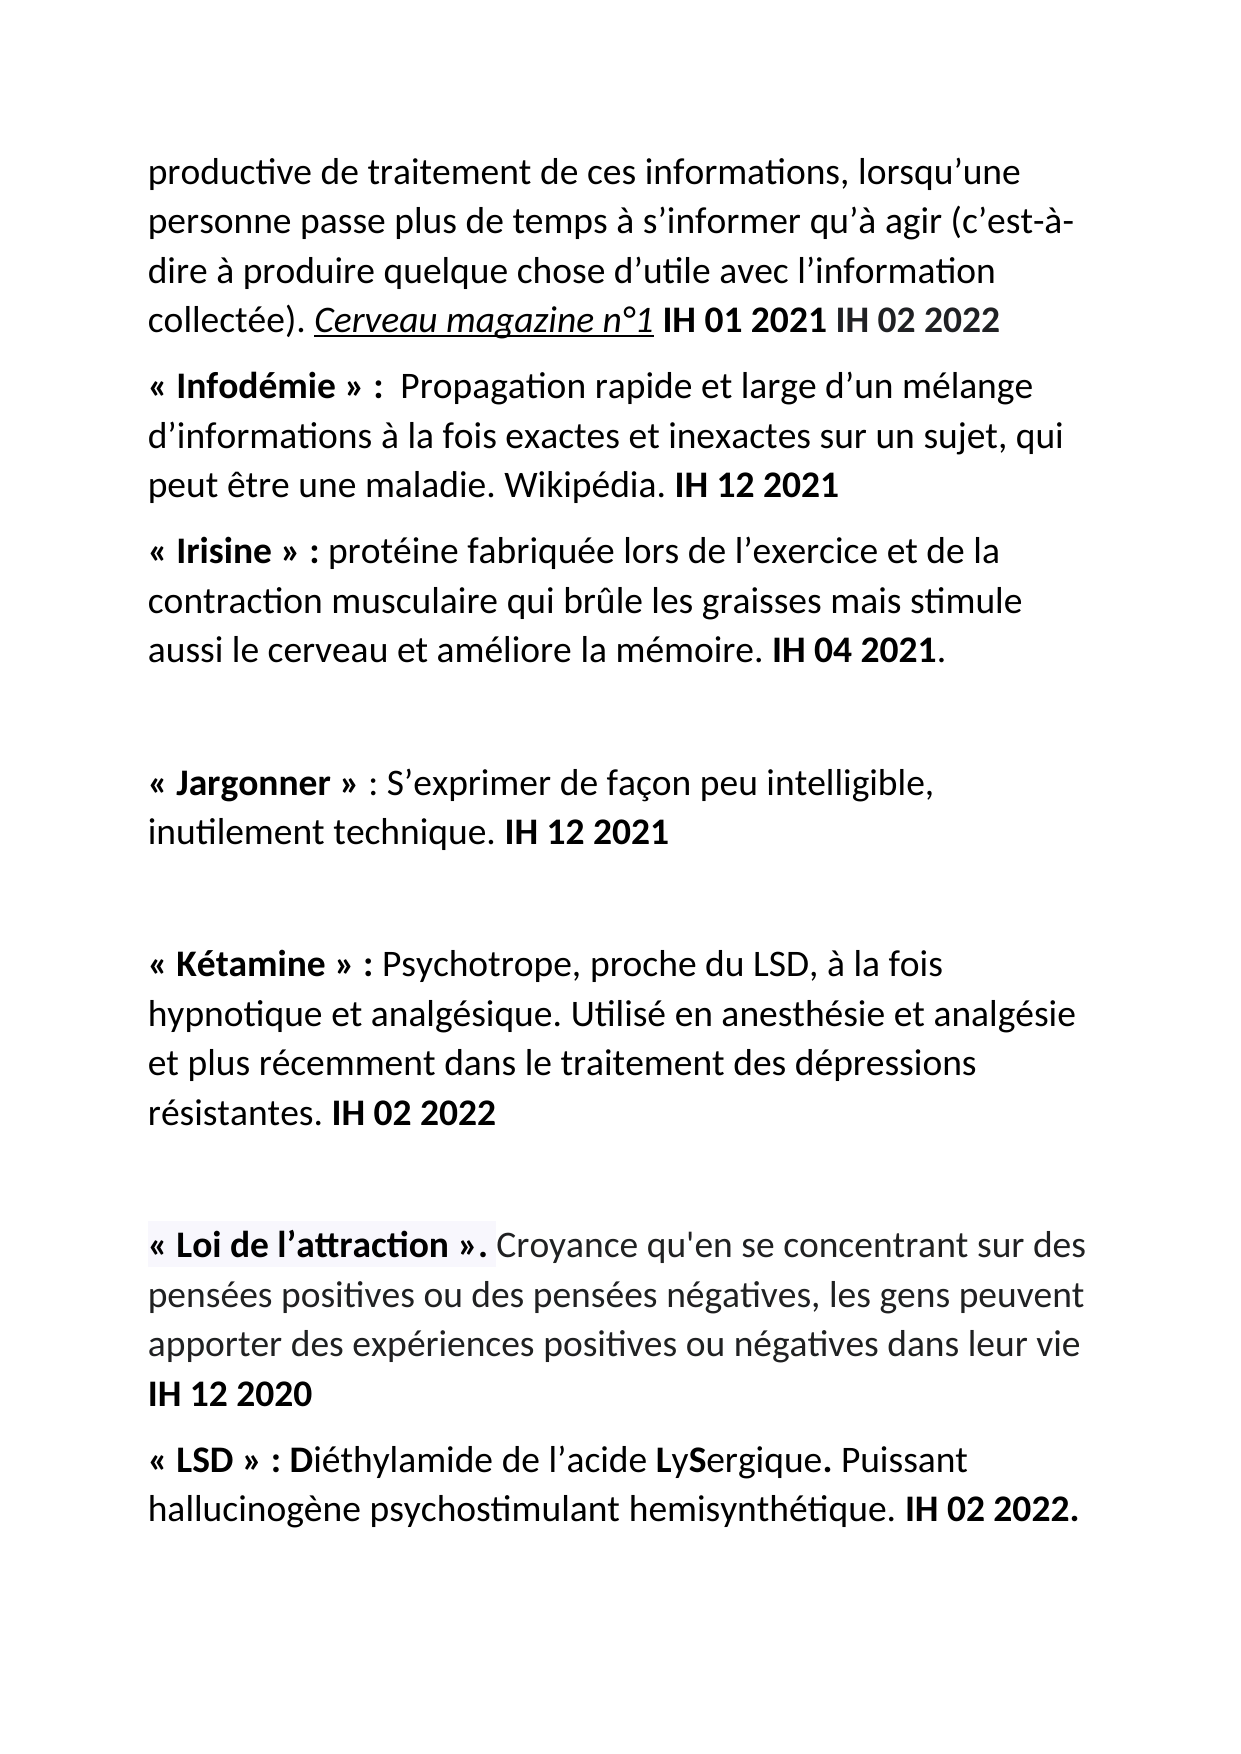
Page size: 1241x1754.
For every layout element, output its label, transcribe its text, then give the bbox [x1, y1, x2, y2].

text « Loi de l’attraction ». Croyance qu'en se concentrant sur des pensées positives ou des pensées négatives, les gens peuvent apporter des expériences positives ou négatives dans leur vie IH 12 2020 [148, 1221, 1093, 1415]
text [148, 148, 1093, 342]
text « Irisine » : protéine fabriquée lors de l’exercice et de la contraction musculaire qui brûle les graisses mais stimule aussi le cerveau et améliore la mémoire. IH 04 2021. [148, 527, 1093, 672]
text « Infodémie » : Propagation rapide et large d’un mélange d’informations à la fois exactes et inexactes sur un sujet, qui peut être une maladie. Wikipédia. IH 12 2021 [148, 362, 1093, 507]
text « Jargonner » : S’exprimer de façon peu intelligible, inutilement technique. IH 12 2021 [148, 758, 1093, 854]
text « Kétamine » : Psychotrope, proche du LSD, à la fois hypnotique et analgésique. Utilisé en anesthésie et analgésie et plus récemment dans le traitement des dépressions résistantes. IH 02 2022 [148, 940, 1093, 1134]
text « LSD » : Diéthylamide de l’acide LySergique. Puissant hallucinogène psychostimulant hemisynthétique. IH 02 2022. [148, 1436, 1093, 1531]
